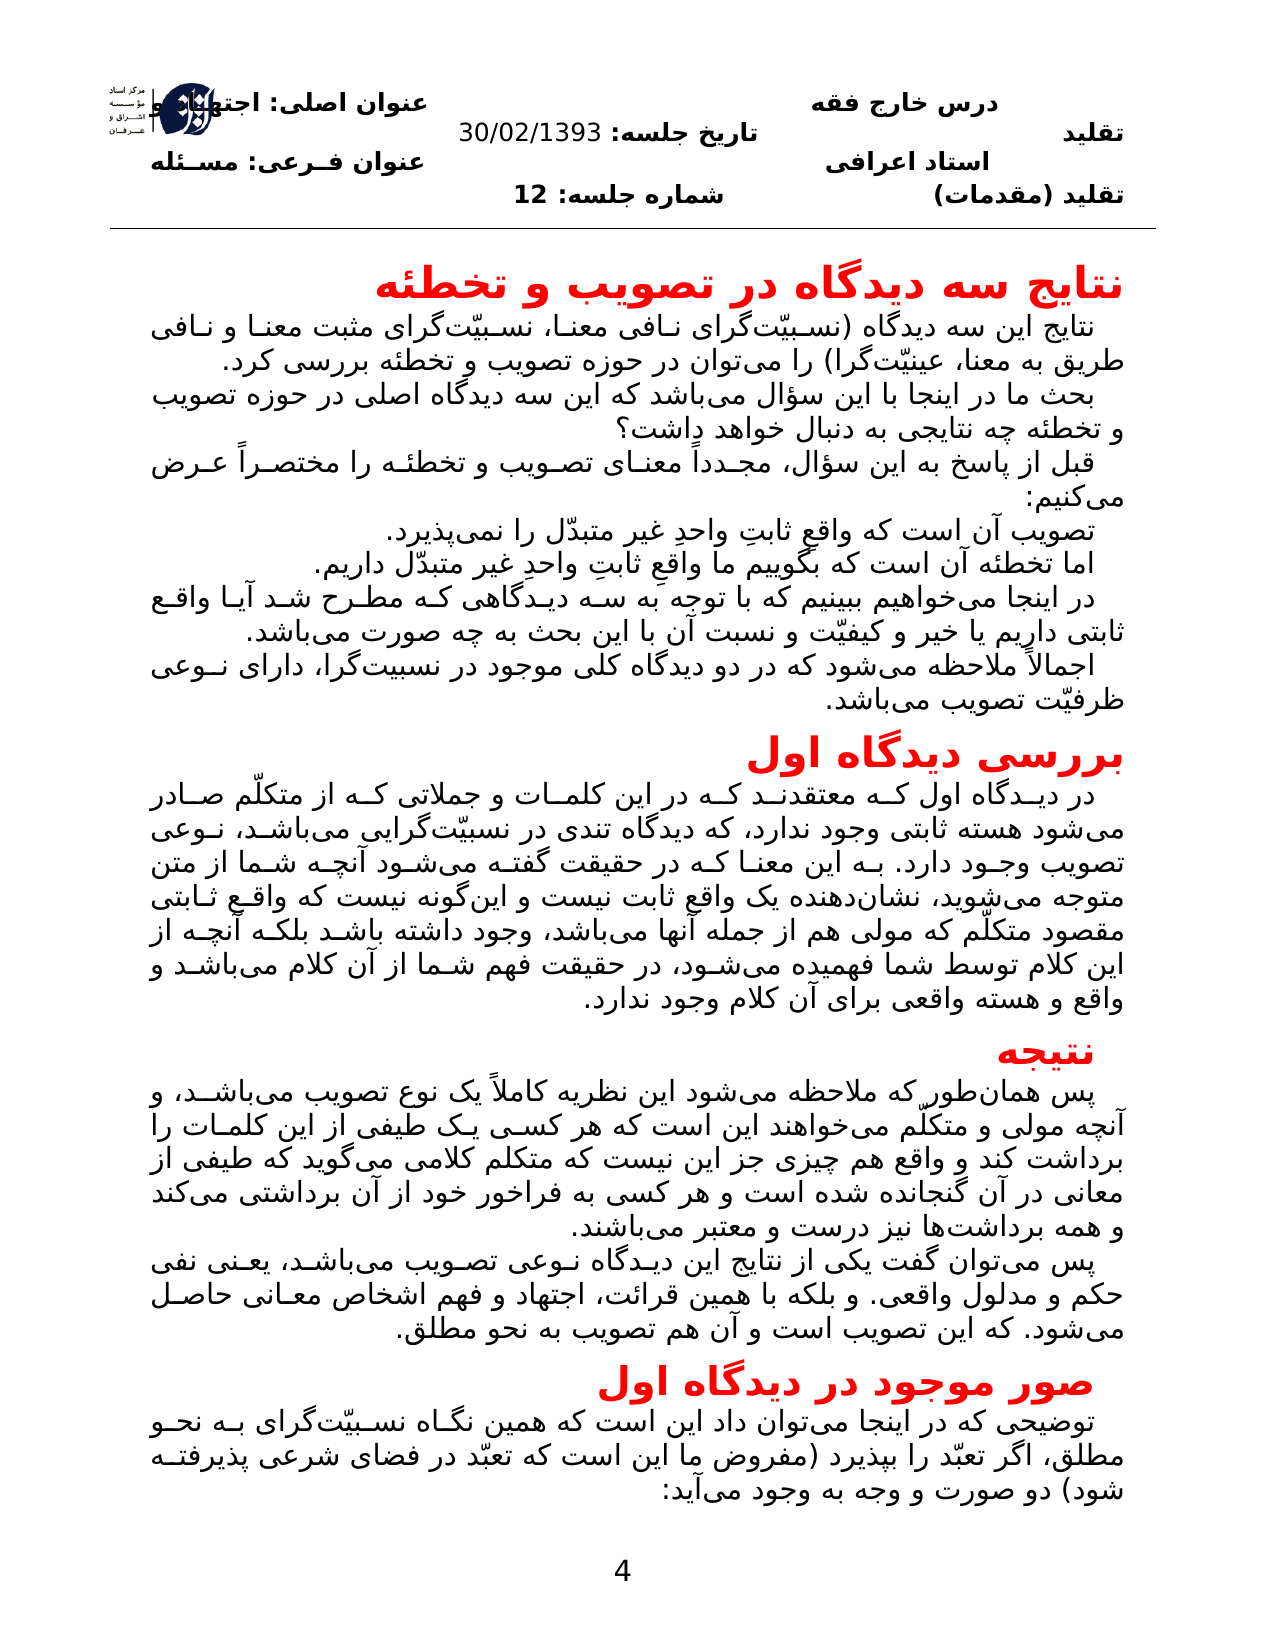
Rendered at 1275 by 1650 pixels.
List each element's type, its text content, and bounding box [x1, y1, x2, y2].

subtitle بررسی دیدگاه اول [150, 729, 1125, 778]
text اجمالاً ملاحظه می‌شود که در دو دیدگاه کلی موجود در نسبیت‌گرا، دارای نوعی ظرفیّت تصویب می‌باشد. [150, 649, 1125, 717]
text پس می‌توان گفت یکی از نتایج این دیدگاه نوعی تصویب می‌باشد، یعنی نفی حکم و مدلول واقعی. و بلکه با همین قرائت، اجتهاد و فهم اشخاص معانی حاصل می‌شود. که این تصویب است و آن هم تصویب به نحو مطلق. [150, 1244, 1125, 1346]
text نتایج این سه دیدگاه (نسبیّت‌گرای نافی معنا، نسبیّت‌گرای مثبت معنا و نافی طریق به معنا، عینیّت‌گرا) را می‌توان در حوزه تصویب و تخطئه بررسی کرد. [150, 309, 1125, 377]
picture [102, 78, 215, 138]
text توضیحی که در اینجا می‌توان داد این است که همین نگاه نسبیّت‌گرای به نحو مطلق، اگر تعبّد را بپذیرد (مفروض ما این است که تعبّد در فضای شرعی پذیرفته شود) دو صورت و وجه به وجود می‌آید: [150, 1404, 1125, 1506]
text در دیدگاه اول که معتقدند که در این کلمات و جملاتی که از متکلّم صادر می‌شود هسته ثابتی وجود ندارد، که دیدگاه تندی در نسبیّت‌گرایی می‌باشد، نوعی تصویب وجود دارد. به این معنا که در حقیقت گفته می‌شود آنچه شما از متن متوجه می‌شوید، نشان‌دهنده یک واقع ثابت نیست و این‌گونه نیست که واقع ثابتی مقصود متکلّم که مولی هم از جمله آنها می‌باشد، وجود داشته باشد بلکه آنچه از این کلام توسط شما فهمیده می‌شود، در حقیقت فهم شما از آن کلام می‌باشد و واقع و هسته واقعی برای آن کلام وجود ندارد. [150, 778, 1125, 1015]
text پس همان‌طور که ملاحظه می‌شود این نظریه کاملاً یک نوع تصویب می‌باشد، و آنچه مولی و متکلّم می‌خواهند این است که هر کسی یک طیفی از این کلمات را برداشت کند و واقع هم چیزی جز این نیست که متکلم کلامی می‌گوید که طیفی از معانی در آن گنجانده شده است و هر کسی به فراخور خود از آن برداشتی می‌کند و همه برداشت‌ها نیز درست و معتبر می‌باشند. [150, 1074, 1125, 1244]
text در اینجا می‌خواهیم ببینیم که با توجه به سه دیدگاهی که مطرح شد آیا واقع ثابتی داریم یا خیر و کیفیّت و نسبت آن با این بحث به چه صورت می‌باشد. [150, 581, 1125, 649]
subtitle نتایج سه دیدگاه در تصویب و تخطئه [150, 258, 1125, 309]
text قبل از پاسخ به این سؤال، مجدداً معنای تصویب و تخطئه را مختصراً عرض می‌کنیم: [150, 445, 1125, 513]
text بحث ما در اینجا با این سؤال می‌باشد که این سه دیدگاه اصلی در حوزه تصویب و تخطئه چه نتایجی به دنبال خواهد داشت؟ [150, 377, 1125, 445]
subtitle صور موجود در دیدگاه اول [150, 1358, 1125, 1404]
text تصویب آن است که واقعِ ثابتِ واحدِ غیر متبدّل را نمی‌پذیرد. [150, 513, 1125, 547]
subtitle نتیجه [150, 1028, 1125, 1074]
text اما تخطئه آن است که بگوییم ما واقعِ ثابتِ واحدِ غیر متبدّل داریم. [150, 547, 1125, 581]
